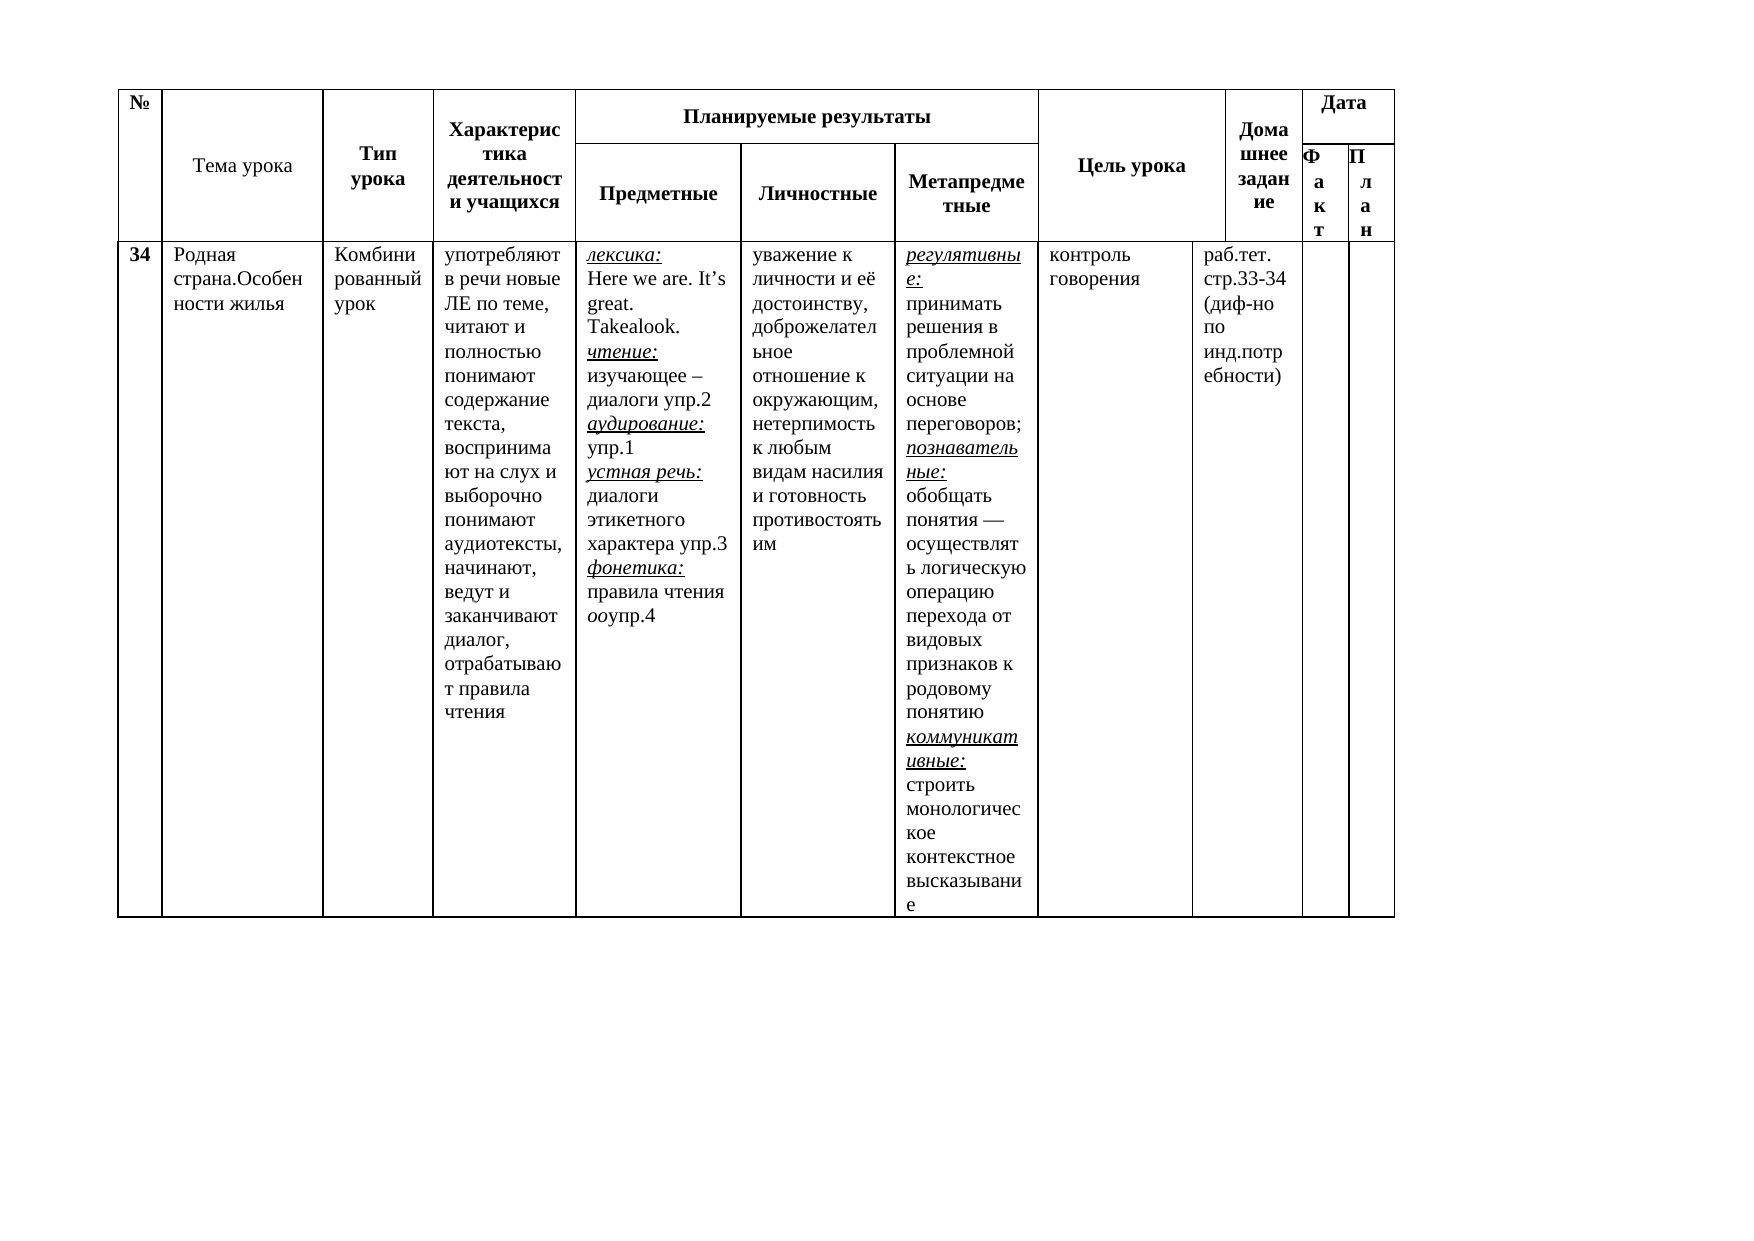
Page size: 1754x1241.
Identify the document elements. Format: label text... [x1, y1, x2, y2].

table_header Характеристика деятельности учащихся [434, 90, 575, 241]
table_cell [1303, 242, 1348, 916]
table_cell Родная страна.Особенности жилья [163, 242, 322, 916]
table_header Цель урока [1039, 90, 1225, 241]
table_header Тема урока [163, 90, 322, 241]
table_cell Метапредметные [896, 144, 1038, 241]
table_header Дата [1303, 90, 1394, 143]
table_header Домашнее задание [1226, 90, 1302, 241]
table_cell раб.тет. стр.33-34 (диф-но по инд.потребности) [1193, 242, 1302, 916]
table_header Планируемые результаты [576, 90, 1038, 143]
table_cell [1350, 242, 1394, 916]
table_cell 34 [119, 242, 161, 916]
table_cell План [1349, 145, 1394, 241]
table_cell Предметные [576, 144, 740, 241]
table_cell уважение к личности и её достоинству, доброжелательное отношение к окружающим, нетерпимость к любым видам насилия и готовность противостоять им [742, 242, 894, 916]
table_header № [119, 90, 161, 241]
table_cell Комбинированный урок [324, 242, 432, 916]
table_header Тип урока [324, 90, 433, 241]
table_cell употребляют в речи новые ЛЕ по теме, читают и полностью понимают содержание текста, воспринимают на слух и выборочно понимают аудиотексты, начинают, ведут и заканчивают диалог, отрабатывают правила чтения [434, 242, 575, 916]
table_cell Личностные [742, 144, 894, 241]
table_cell контроль говорения [1039, 242, 1192, 916]
table_cell лексика: Here we are. It’s great. Takealook. чтение: изучающее – диалоги упр.2 аудирование: упр.1 устная речь: диалоги этикетного характера упр.3 фонетика: правила чтения ooупр.4 [577, 242, 740, 916]
table_cell Факт [1303, 145, 1348, 241]
table_cell регулятивные: принимать решения в проблемной ситуации на основе переговоров; познавательные: обобщать понятия — осуществлять логическую операцию перехода от видовых признаков к родовому понятию коммуникативные: строить монологическое контекстное высказывание [896, 242, 1037, 916]
